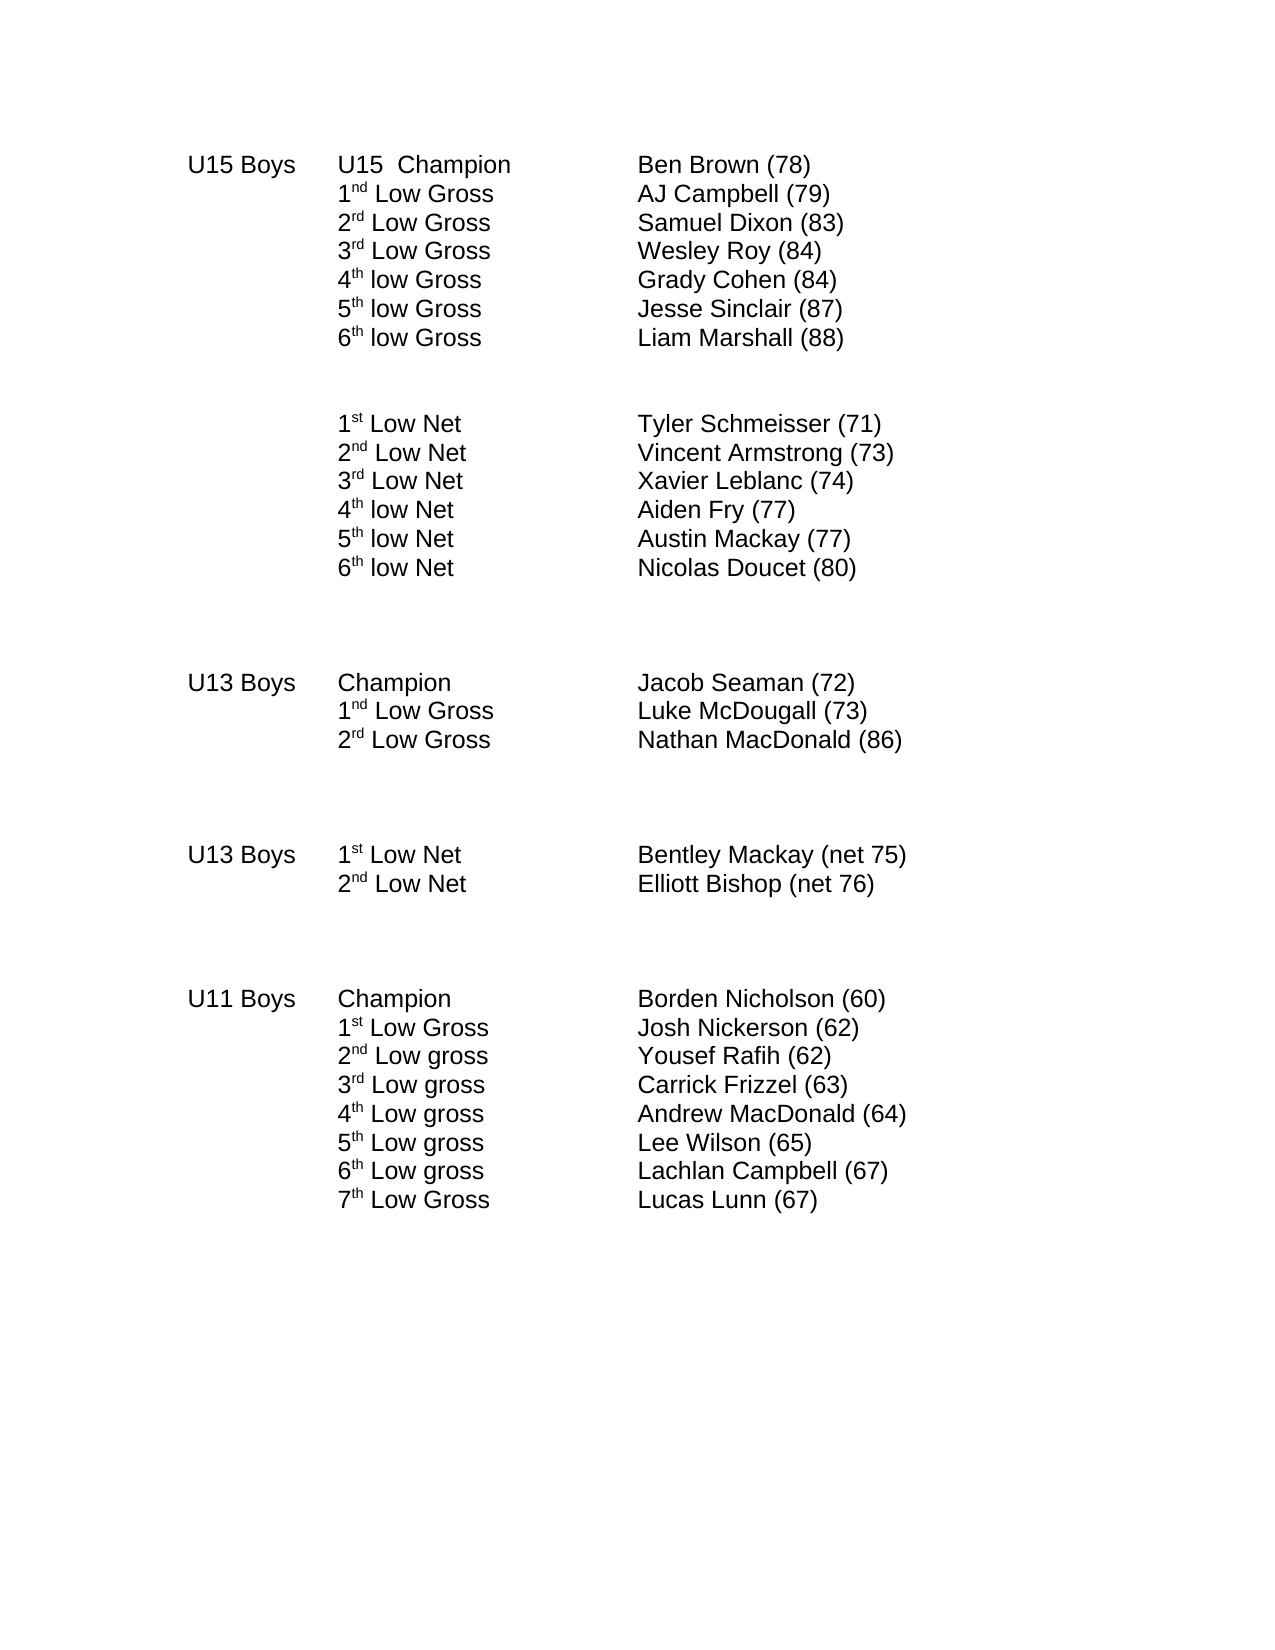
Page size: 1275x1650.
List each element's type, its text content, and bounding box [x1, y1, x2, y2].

text U13 Boys 1st Low Net Bentley Mackay (net 75) [187, 840, 1087, 869]
text 2rd Low Gross Nathan MacDonald (86) [187, 725, 1087, 754]
text U15 Boys U15 Champion Ben Brown (78) [187, 150, 1087, 179]
text 2nd Low gross Yousef Rafih (62) [187, 1041, 1087, 1070]
text 3rd Low gross Carrick Frizzel (63) [187, 1070, 1087, 1099]
text 5th Low gross Lee Wilson (65) [262, 1127, 1087, 1156]
text 3rd Low Gross Wesley Roy (84) [187, 236, 1087, 265]
text 6th low Gross Liam Marshall (88) [187, 322, 1087, 351]
text 5th low Gross Jesse Sinclair (87) [187, 294, 1087, 322]
text 1nd Low Gross AJ Campbell (79) [187, 179, 1087, 207]
text 6th low Net Nicolas Doucet (80) [187, 552, 1087, 581]
text 1nd Low Gross Luke McDougall (73) [187, 696, 1087, 725]
text 4th Low gross Andrew MacDonald (64) [187, 1099, 1087, 1127]
text 4th low Net Aiden Fry (77) [187, 495, 1087, 524]
text 6th Low gross Lachlan Campbell (67) [262, 1156, 1087, 1185]
text 1st Low Gross Josh Nickerson (62) [187, 1012, 1087, 1041]
text 2rd Low Gross Samuel Dixon (83) [187, 207, 1087, 236]
text U11 Boys Champion Borden Nicholson (60) [187, 984, 1087, 1012]
text U13 Boys Champion Jacob Seaman (72) [187, 667, 1087, 696]
text 5th low Net Austin Mackay (77) [187, 524, 1087, 552]
text 4th low Gross Grady Cohen (84) [187, 265, 1087, 294]
text 2nd Low Net Vincent Armstrong (73) [187, 437, 1087, 466]
text 7th Low Gross Lucas Lunn (67) [262, 1185, 1087, 1214]
text 3rd Low Net Xavier Leblanc (74) [187, 466, 1087, 495]
text 1st Low Net Tyler Schmeisser (71) [187, 409, 1087, 437]
text 2nd Low Net Elliott Bishop (net 76) [187, 869, 1087, 897]
